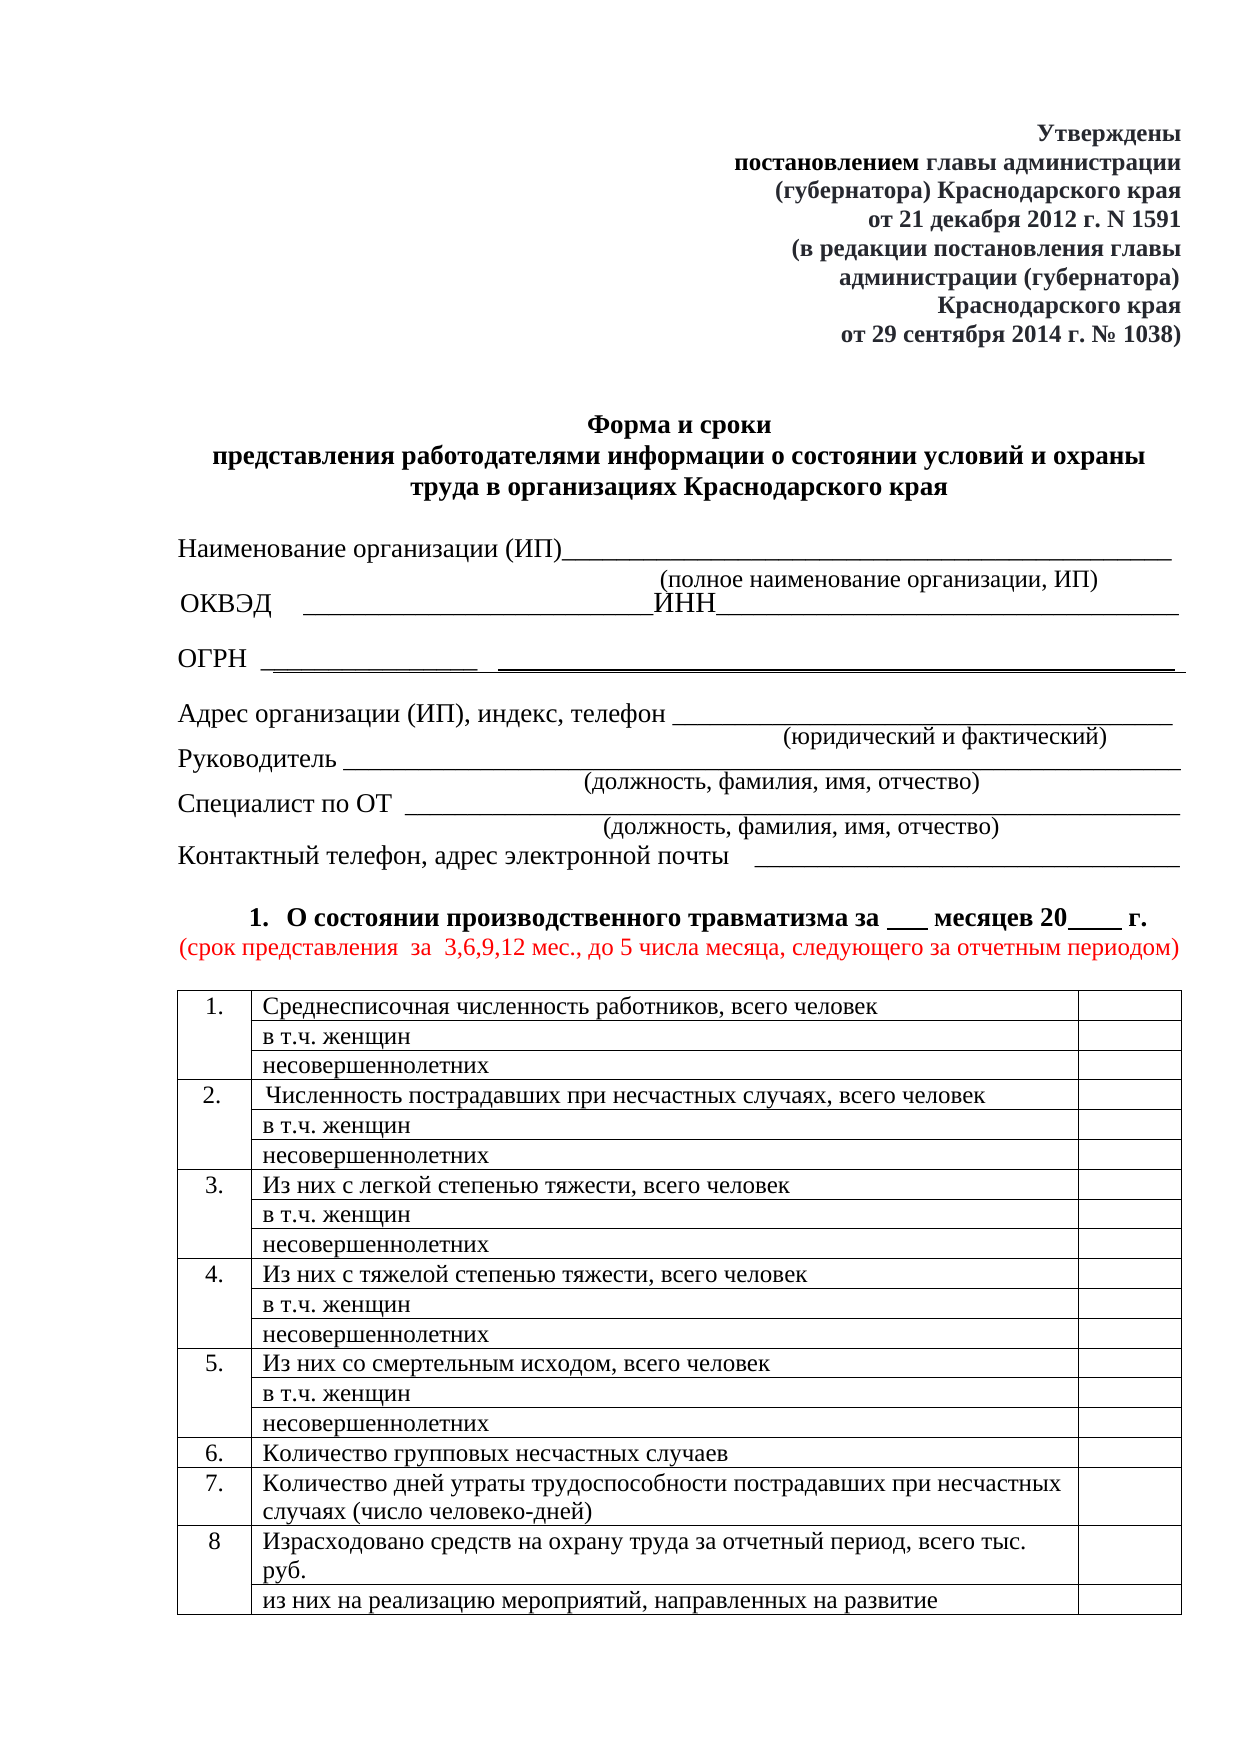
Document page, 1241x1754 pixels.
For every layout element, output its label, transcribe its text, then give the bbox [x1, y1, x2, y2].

table_cell несовершеннолетних [252, 1408, 1078, 1437]
table_cell [1079, 1585, 1181, 1613]
table_cell в т.ч. женщин [252, 1289, 1078, 1318]
table_cell 3. [178, 1170, 251, 1258]
table_header 1. [178, 991, 251, 1079]
table_cell [1079, 1259, 1181, 1288]
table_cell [252, 1585, 1078, 1613]
text (губернатора) Краснодарского края [177, 176, 1181, 204]
table_cell в т.ч. женщин [252, 1021, 1078, 1049]
table_cell [1079, 1200, 1181, 1228]
text Адрес организации (ИП), индекс, телефон ________________________________________ [177, 704, 628, 728]
table_cell Израсходовано средств на охрану труда за отчетный период, всего тыс. руб. [252, 1526, 1078, 1584]
table_header [273, 673, 1186, 704]
table_cell 5. [178, 1349, 251, 1437]
text постановлением главы администрации [177, 147, 1181, 176]
text Специалист по ОТ ______________________________________________________________ [177, 794, 1181, 817]
text Краснодарского края [177, 291, 1181, 319]
text администрации (губернатора) [177, 262, 1181, 291]
text (юридический и фактический) [177, 728, 968, 749]
table_cell 4. [178, 1259, 251, 1347]
table_cell [1079, 1468, 1181, 1525]
table_cell в т.ч. женщин [252, 1200, 1078, 1228]
table_cell несовершеннолетних [252, 1051, 1078, 1079]
table_header Среднесписочная численность работников, всего человек [252, 991, 1078, 1020]
text Утверждены [177, 118, 1181, 147]
table_cell [1079, 1140, 1181, 1169]
text (должность, фамилия, имя, отчество) [747, 817, 1181, 839]
table_cell в т.ч. женщин [252, 1110, 1078, 1139]
table_cell [1079, 1438, 1181, 1467]
table_cell [1079, 1408, 1181, 1437]
table_cell 6. [178, 1438, 251, 1467]
table_header [1079, 991, 1181, 1020]
list О состоянии производственного травматизма за месяцев 20 г. [215, 901, 1181, 932]
subtitle Форма и сроки представления работодателями информации о состоянии условий и охраны труда в организациях Краснодарского края [177, 408, 1181, 501]
text (должность, фамилия, имя, отчество) [177, 817, 745, 839]
text (должность, фамилия, имя, отчество) [177, 772, 725, 794]
text ОКВЭД ____________________________ИНН_____________________________________ [177, 592, 1181, 618]
table_cell несовершеннолетних [252, 1140, 1078, 1169]
table_cell [1079, 1289, 1181, 1318]
table_cell в т.ч. женщин [252, 1378, 1078, 1407]
table_cell [1079, 1229, 1181, 1258]
table_cell Из них с тяжелой степенью тяжести, всего человек [252, 1259, 1078, 1288]
table_cell 2. [178, 1080, 251, 1169]
table_cell [1079, 1170, 1181, 1198]
table_cell [1079, 1051, 1181, 1079]
table_cell Из них со смертельным исходом, всего человек [252, 1349, 1078, 1377]
table_cell [1079, 1319, 1181, 1347]
table_cell [1079, 1110, 1181, 1139]
table_cell [1079, 1378, 1181, 1407]
table_cell 8 [178, 1526, 251, 1613]
table_cell несовершеннолетних [252, 1319, 1078, 1347]
text (юридический и фактический) [970, 728, 1181, 749]
table_cell [1079, 1080, 1181, 1109]
text ОГРН ________________ [177, 649, 1181, 672]
text (срок представления за 3,6,9,12 мес., до 5 числа месяца, следующего за отчетным периодом) [177, 932, 1181, 961]
table_cell Численность пострадавших при несчастных случаях, всего человек [252, 1080, 1078, 1109]
text от 21 декабря 2012 г. N 1591 [177, 204, 1181, 233]
text Руководитель ___________________________________________________________________ [177, 749, 1181, 772]
text (должность, фамилия, имя, отчество) [727, 772, 1181, 794]
table_cell [1079, 1021, 1181, 1049]
table_cell [1079, 1526, 1181, 1584]
table_cell 7. [178, 1468, 251, 1525]
table_cell Количество групповых несчастных случаев [252, 1438, 1078, 1467]
text от 29 сентября 2014 г. № 1038) [177, 319, 1181, 348]
table_cell [1079, 1349, 1181, 1377]
text Контактный телефон, адрес электронной почты __________________________________ [177, 839, 1181, 870]
table_cell несовершеннолетних [252, 1229, 1078, 1258]
text (полное наименование организации, ИП) [177, 564, 1181, 592]
table_cell Количество дней утраты трудоспособности пострадавших при несчастных случаях (число человеко-дней) [252, 1468, 1078, 1525]
text Наименование организации (ИП)_____________________________________________ [177, 533, 1181, 564]
table_cell Из них с легкой степенью тяжести, всего человек [252, 1170, 1078, 1198]
text Адрес организации (ИП), индекс, телефон ________________________________________ [630, 704, 1181, 728]
text (в редакции постановления главы [177, 233, 1181, 262]
